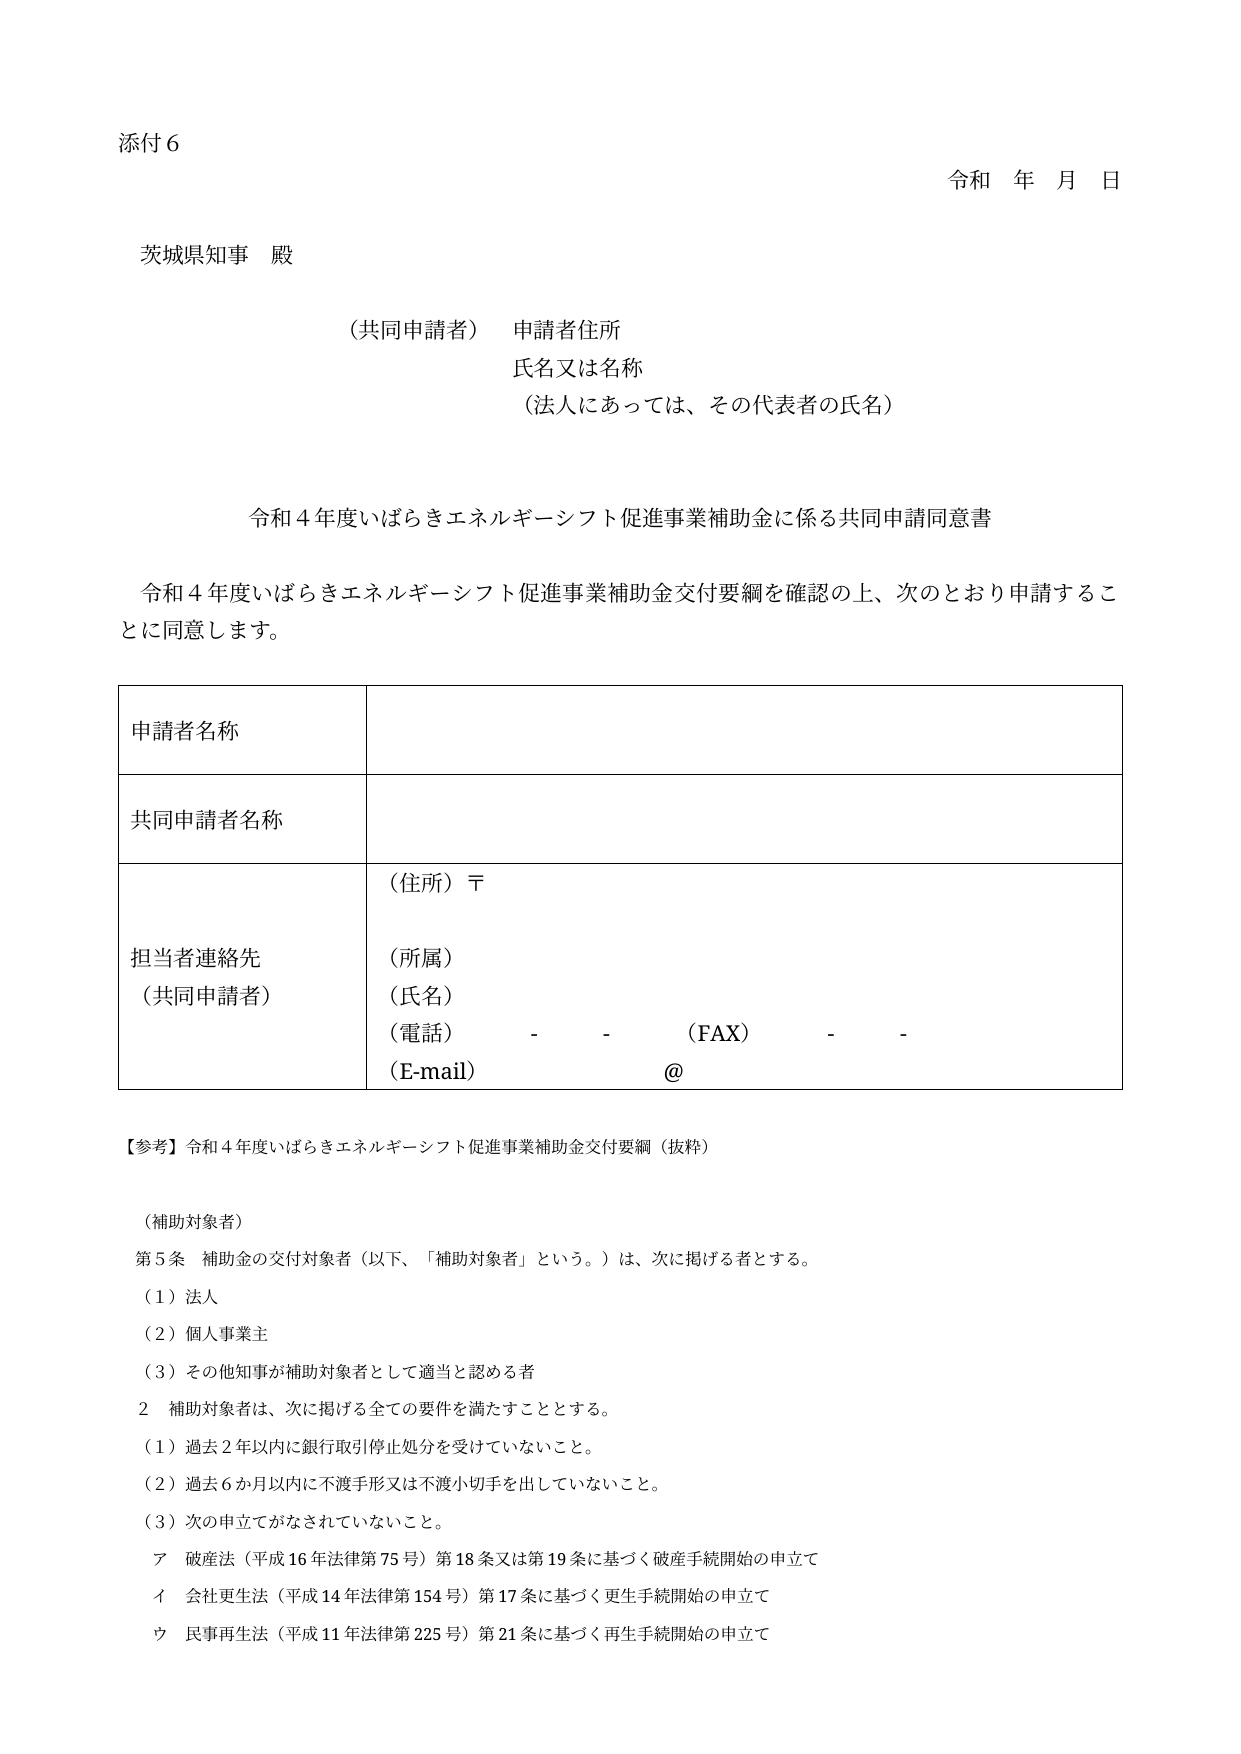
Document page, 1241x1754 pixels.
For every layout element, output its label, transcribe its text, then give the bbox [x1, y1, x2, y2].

table_header [367, 686, 1122, 774]
text 第５条 補助金の交付対象者（以下、「補助対象者」という。）は、次に掲げる者とする。 [118, 1239, 1122, 1277]
table_header 申請者名称 [119, 686, 366, 774]
table_cell [367, 775, 1122, 862]
text （２）個人事業主 [118, 1314, 1122, 1352]
text 令和４年度いばらきエネルギーシフト促進事業補助金交付要綱を確認の上、次のとおり申請することに同意します。 [118, 573, 1122, 648]
text 令和４年度いばらきエネルギーシフト促進事業補助金に係る共同申請同意書 [118, 498, 1122, 535]
text （２）過去６か月以内に不渡手形又は不渡小切手を出していないこと。 [118, 1464, 1122, 1502]
text （１）法人 [118, 1277, 1122, 1314]
table_cell （住所）〒 （所属） （氏名） （電話） - - （FAX） - - （E-mail） @ [367, 864, 1122, 1088]
table_cell 担当者連絡先 （共同申請者） [119, 864, 366, 1088]
text ２ 補助対象者は、次に掲げる全ての要件を満たすこととする。 [118, 1389, 1122, 1427]
text ウ 民事再生法（平成11年法律第225号）第21条に基づく再生手続開始の申立て [118, 1614, 1122, 1652]
text 氏名又は名称 [118, 348, 1122, 385]
table_cell 共同申請者名称 [119, 775, 366, 862]
text 茨城県知事 殿 [118, 235, 1122, 273]
text （共同申請者） 申請者住所 [118, 310, 1122, 348]
text 令和 年 月 日 [118, 160, 1122, 198]
text イ 会社更生法（平成14年法律第154号）第17条に基づく更生手続開始の申立て [118, 1577, 1122, 1614]
text （法人にあっては、その代表者の氏名） [118, 385, 1122, 423]
text （１）過去２年以内に銀行取引停止処分を受けていないこと。 [118, 1427, 1122, 1464]
text （３）その他知事が補助対象者として適当と認める者 [118, 1352, 1122, 1389]
text （３）次の申立てがなされていないこと。 [118, 1502, 1122, 1539]
text （補助対象者） [118, 1202, 1122, 1239]
text 【参考】令和４年度いばらきエネルギーシフト促進事業補助金交付要綱（抜粋） [118, 1127, 1122, 1164]
text ア 破産法（平成16年法律第75号）第18条又は第19条に基づく破産手続開始の申立て [118, 1539, 1122, 1577]
text 添付６ [118, 123, 1122, 160]
